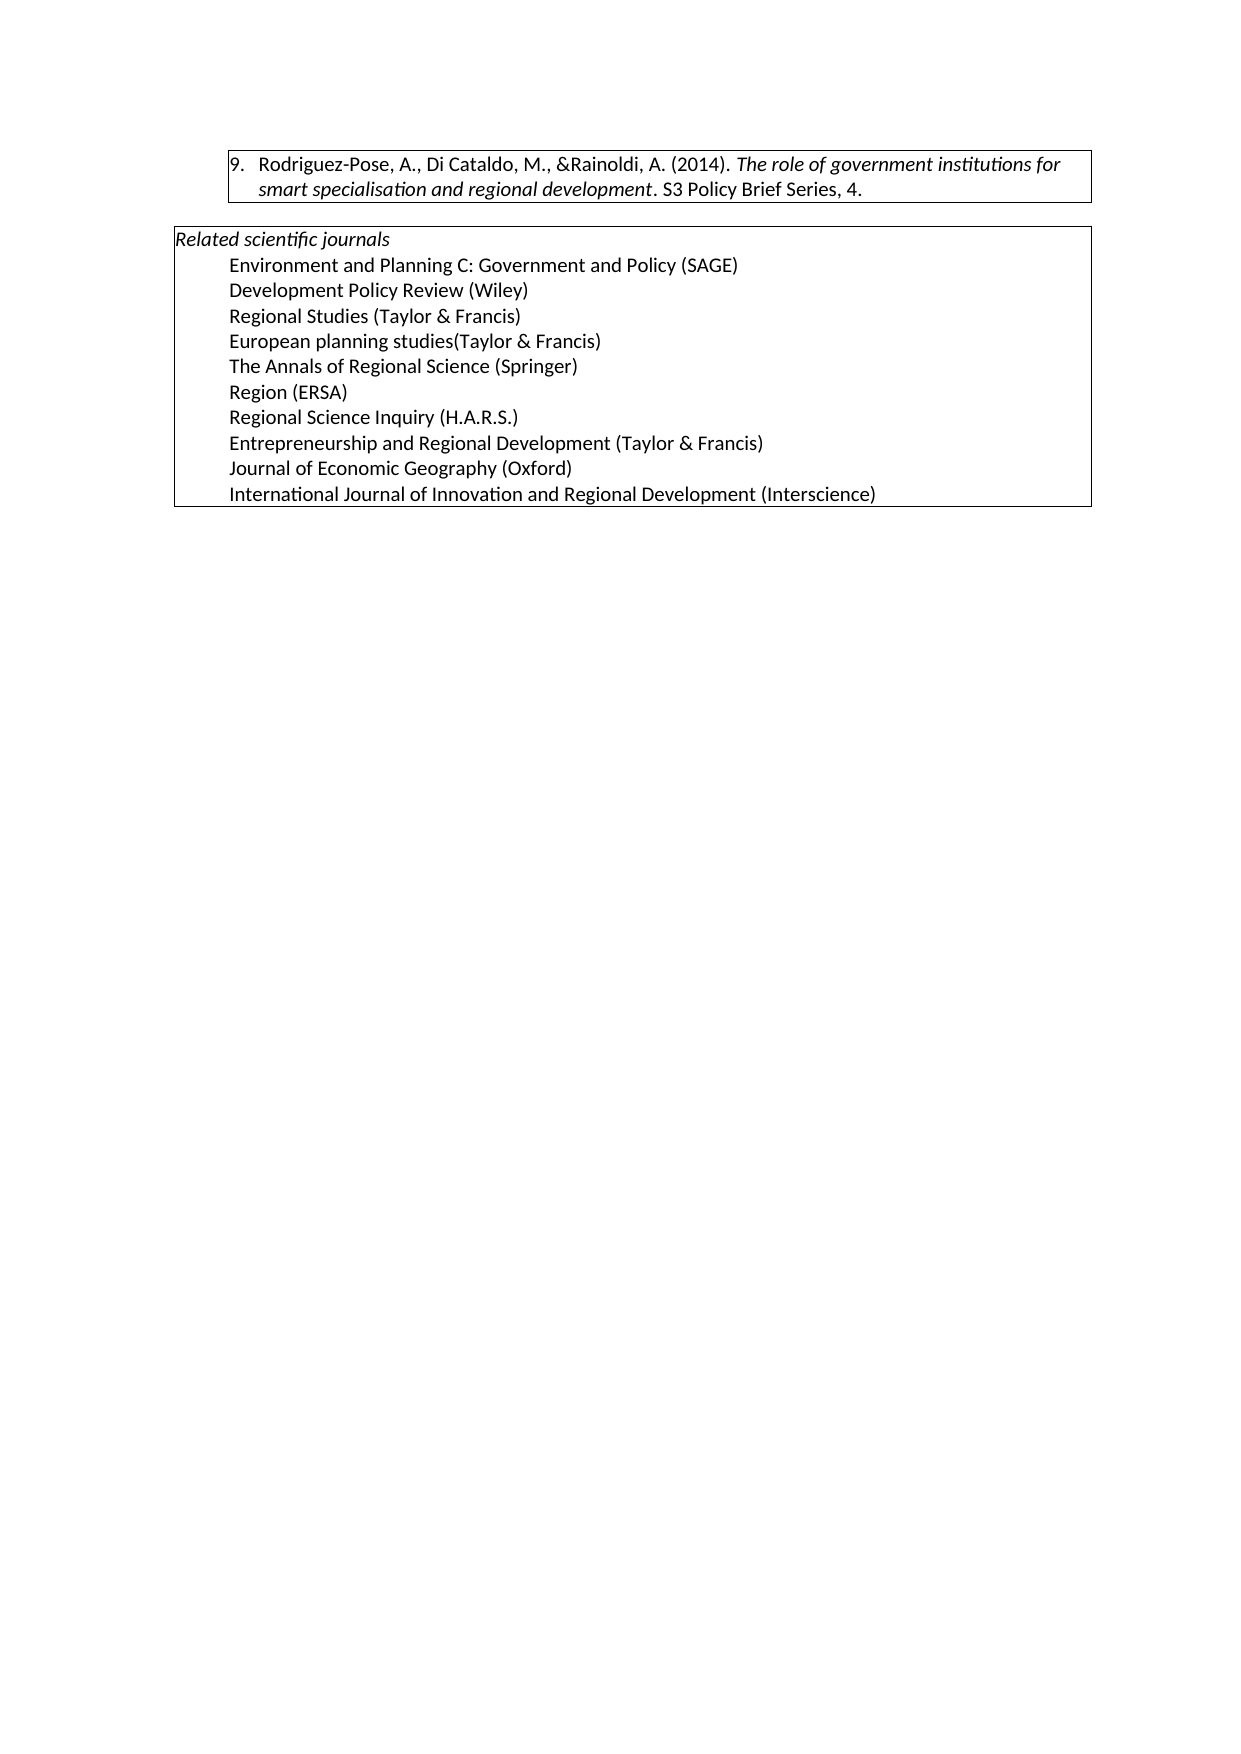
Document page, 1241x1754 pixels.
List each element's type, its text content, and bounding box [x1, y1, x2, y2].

text The Annals of Regional Science (Springer) [175, 354, 1091, 379]
text Regional Studies (Taylor & Francis) [175, 303, 1091, 328]
text Entrepreneurship and Regional Development (Taylor & Francis) [175, 430, 1091, 455]
text Journal of Economic Geography (Oxford) [175, 455, 1091, 480]
text Environment and Planning C: Government and Policy (SAGE) [175, 252, 1091, 277]
text Development Policy Review (Wiley) [175, 277, 1091, 303]
text Related scientific journals [175, 227, 1091, 252]
list Rodriguez-Pose, A., Di Cataldo, M., &Rainoldi, A. (2014). The role of government institutions for smart specialisation and regional development. S3 Policy Brief Series, 4. [229, 151, 1091, 202]
text European planning studies(Taylor & Francis) [175, 328, 1091, 354]
text International Journal of Innovation and Regional Development (Interscience) [175, 480, 1091, 506]
text Regional Science Inquiry (H.A.R.S.) [175, 404, 1091, 430]
text Region (ERSA) [175, 379, 1091, 404]
